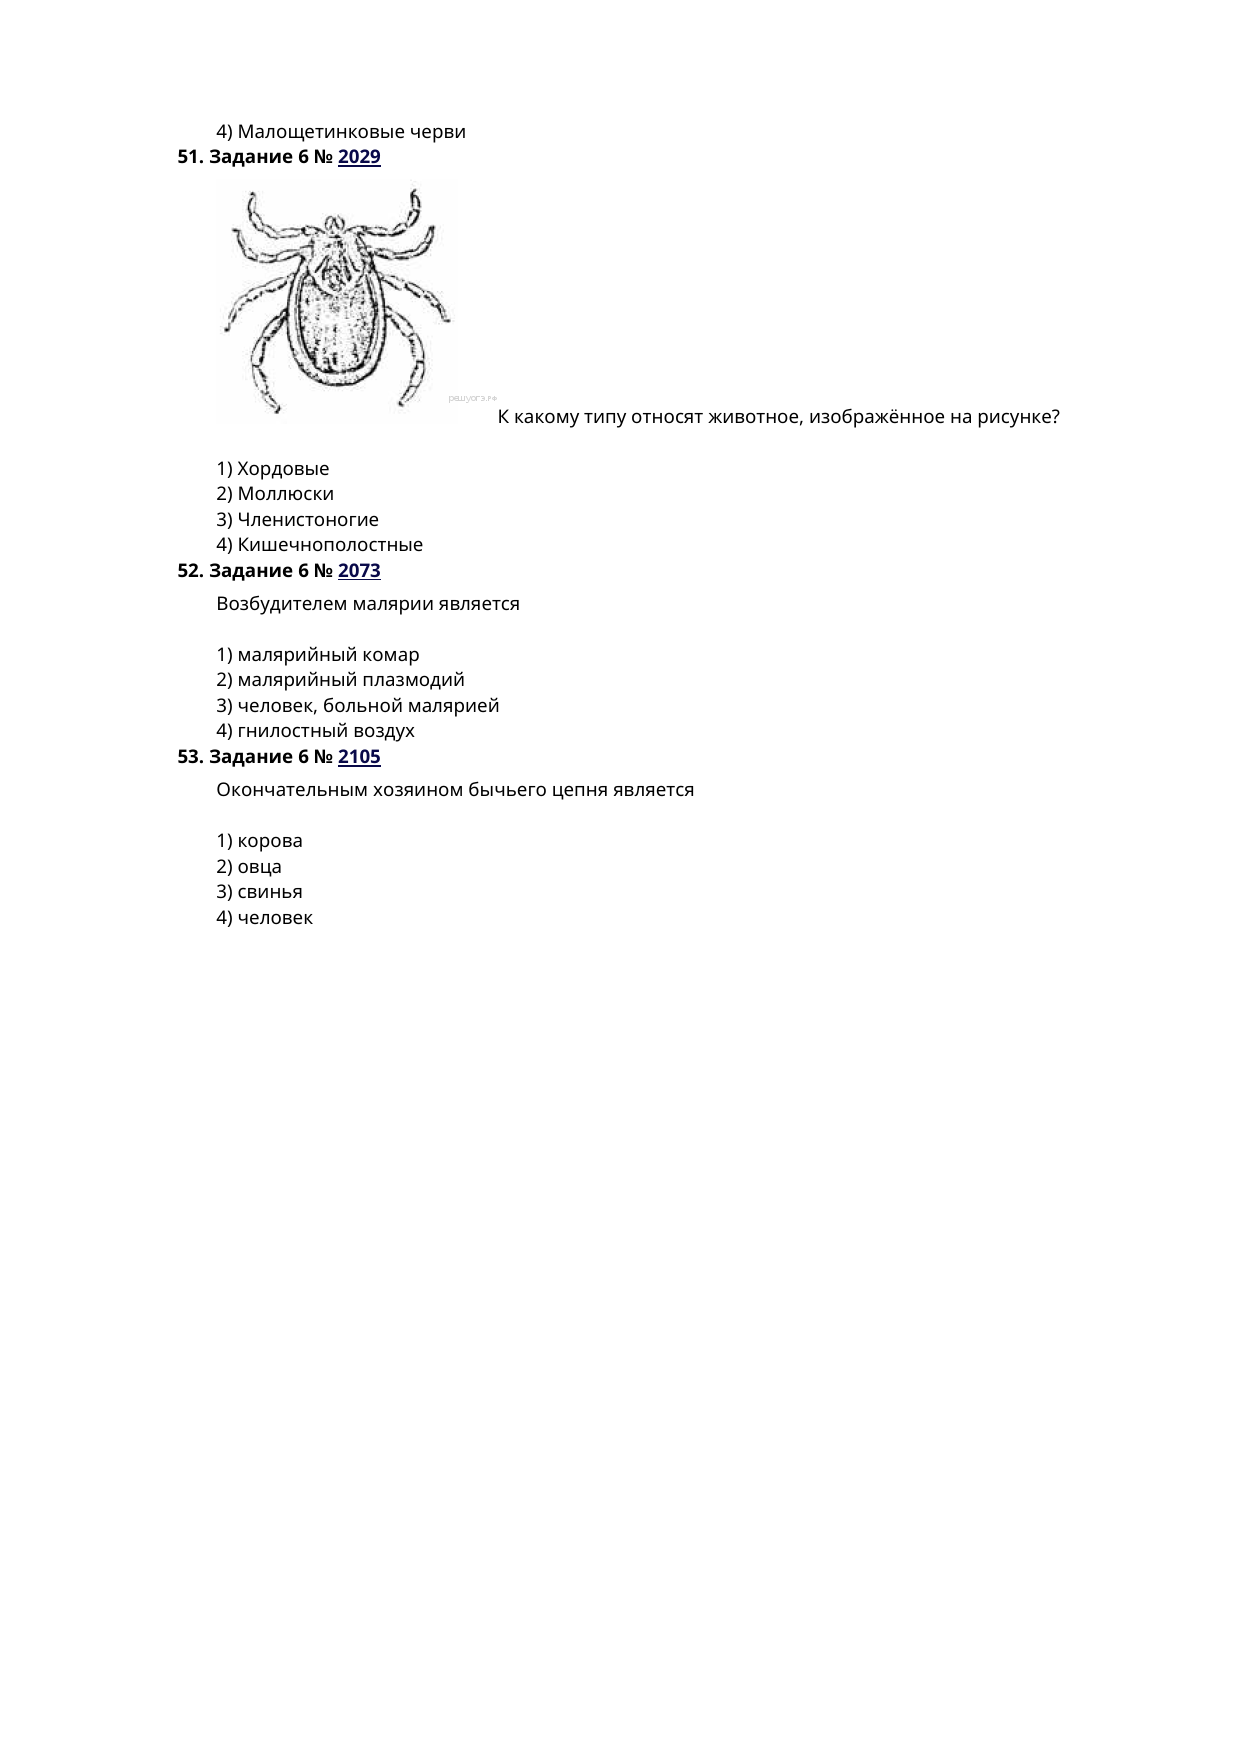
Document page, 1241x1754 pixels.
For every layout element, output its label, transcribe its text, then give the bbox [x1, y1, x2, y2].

text 3) свинья [177, 879, 1152, 904]
text 2) овца [177, 853, 1152, 879]
text 1) Хордовые [177, 455, 1152, 480]
text 1) корова [177, 828, 1152, 853]
text 4) гнилостный воздух [177, 718, 1152, 743]
text 3) человек, больной малярией [177, 692, 1152, 718]
text 3) Членистоногие [177, 506, 1152, 531]
text 4) человек [177, 904, 1152, 930]
text 4) Кишечнополостные [177, 531, 1152, 557]
text 53. Задание 6 № 2105 [177, 743, 1152, 769]
text Возбудителем малярии является [177, 590, 1152, 616]
text 2) Моллюски [177, 480, 1152, 506]
text Окончательным хозяином бычьего цепня является [177, 777, 1152, 802]
text 1) малярийный комар [177, 641, 1152, 667]
text 51. Задание 6 № 2029 [177, 144, 1152, 169]
text 52. Задание 6 № 2073 [177, 557, 1152, 582]
text 4) Малощетинковые черви [177, 118, 1152, 144]
picture [216, 177, 498, 424]
text 2) малярийный плазмодий [177, 667, 1152, 692]
